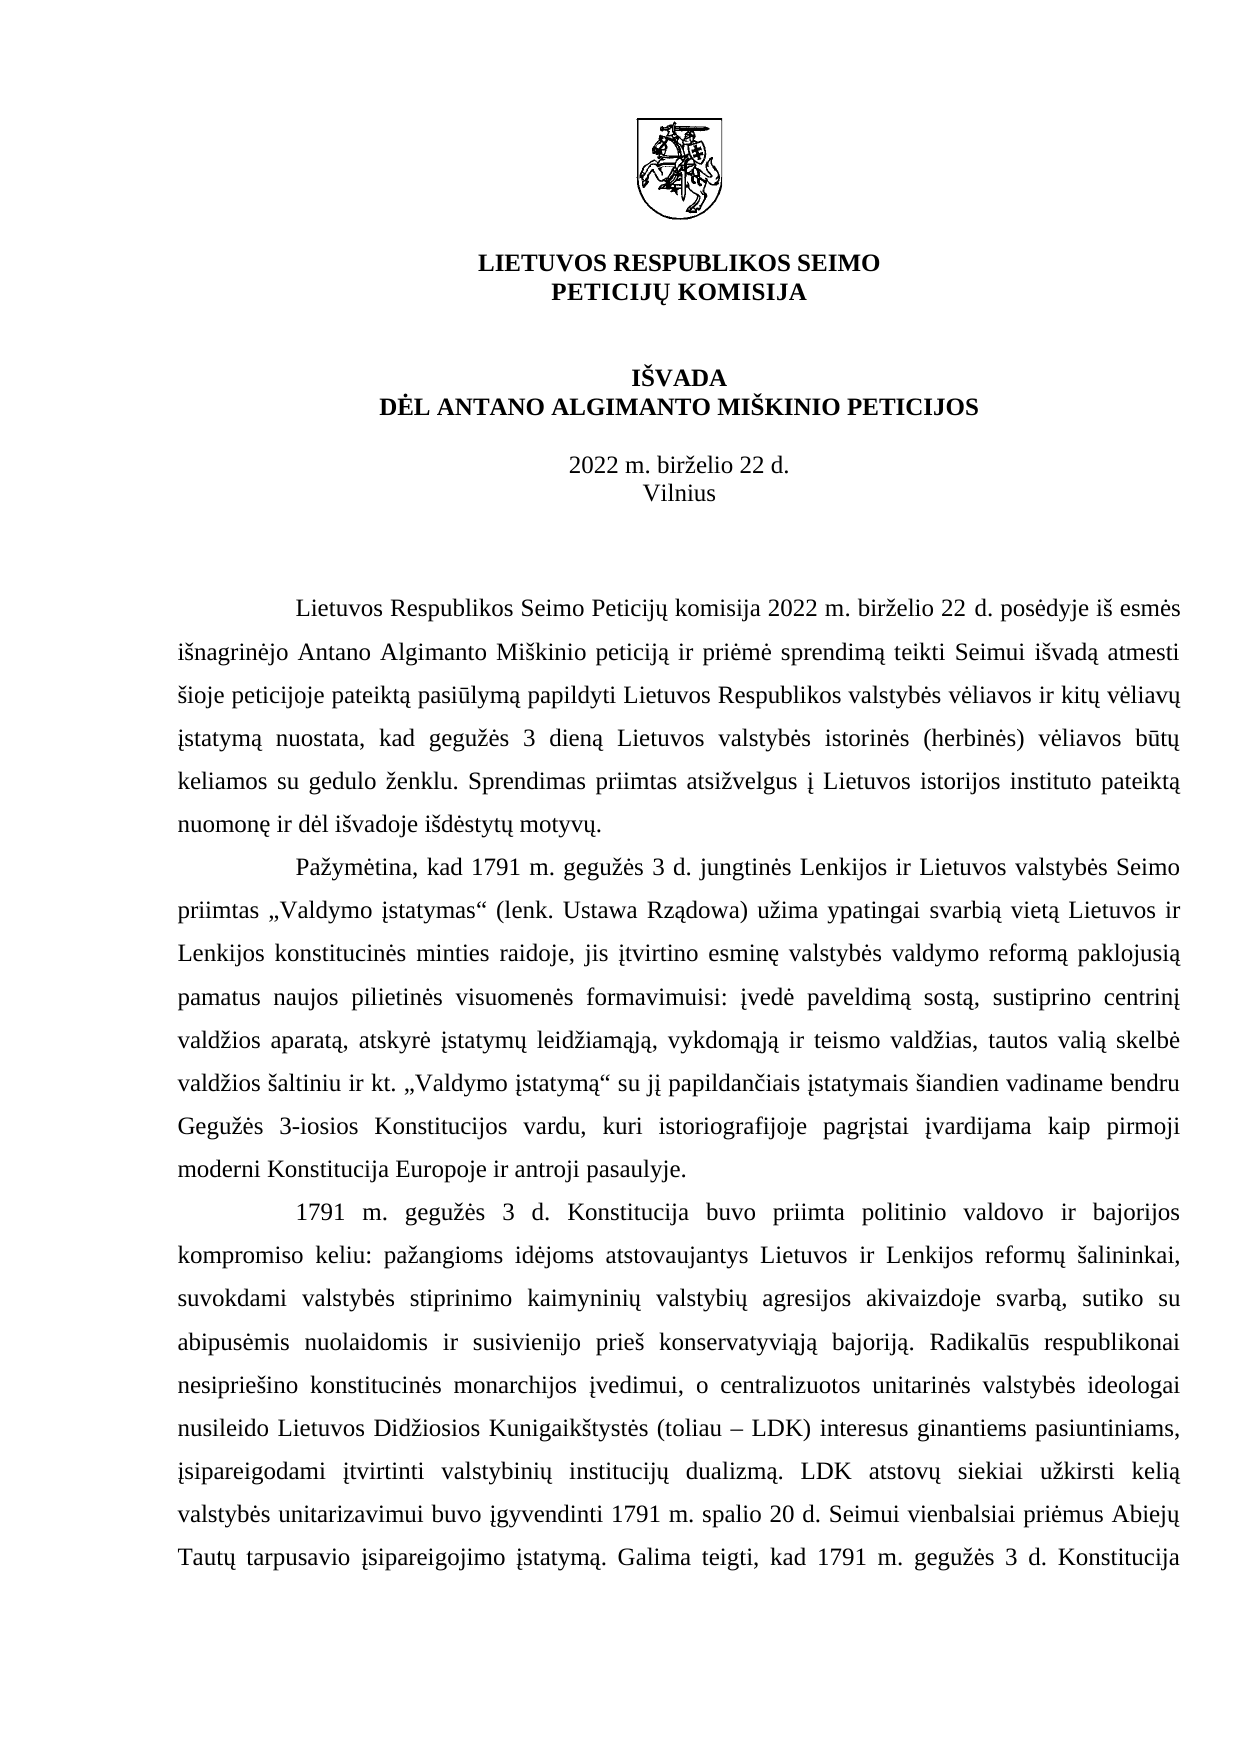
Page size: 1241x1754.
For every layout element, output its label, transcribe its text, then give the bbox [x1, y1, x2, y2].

text Pažymėtina, kad 1791 m. gegužės 3 d. jungtinės Lenkijos ir Lietuvos valstybės Seimo priimtas „Valdymo įstatymas“ (lenk. Ustawa Rządowa) užima ypatingai svarbią vietą Lietuvos ir Lenkijos konstitucinės minties raidoje, jis įtvirtino esminę valstybės valdymo reformą paklojusią pamatus naujos pilietinės visuomenės formavimuisi: įvedė paveldimą sostą, sustiprino centrinį valdžios aparatą, atskyrė įstatymų leidžiamąją, vykdomąją ir teismo valdžias, tautos valią skelbė valdžios šaltiniu ir kt. „Valdymo įstatymą“ su jį papildančiais įstatymais šiandien vadiname bendru Gegužės 3-iosios Konstitucijos vardu, kuri istoriografijoje pagrįstai įvardijama kaip pirmoji moderni Konstitucija Europoje ir antroji pasaulyje. [177, 852, 1181, 1183]
picture [636, 118, 723, 220]
text PETICIJŲ KOMISIJA [177, 277, 1181, 306]
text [177, 1197, 1181, 1571]
text IŠVADA [177, 363, 1181, 392]
text DĖL ANTANO ALGIMANTO MIŠKINIO PETICIJOS [177, 392, 1181, 421]
text 2022 m. birželio 22 d. [177, 450, 1181, 478]
text LIETUVOS RESPUBLIKOS SEIMO [177, 248, 1181, 277]
text Vilnius [177, 478, 1181, 507]
text Lietuvos Respublikos Seimo Peticijų komisija 2022 m. birželio 22 d. posėdyje iš esmės išnagrinėjo Antano Algimanto Miškinio peticiją ir priėmė sprendimą teikti Seimui išvadą atmesti šioje peticijoje pateiktą pasiūlymą papildyti Lietuvos Respublikos valstybės vėliavos ir kitų vėliavų įstatymą nuostata, kad gegužės 3 dieną Lietuvos valstybės istorinės (herbinės) vėliavos būtų keliamos su gedulo ženklu. Sprendimas priimtas atsižvelgus į Lietuvos istorijos instituto pateiktą nuomonę ir dėl išvadoje išdėstytų motyvų. [177, 593, 1181, 838]
